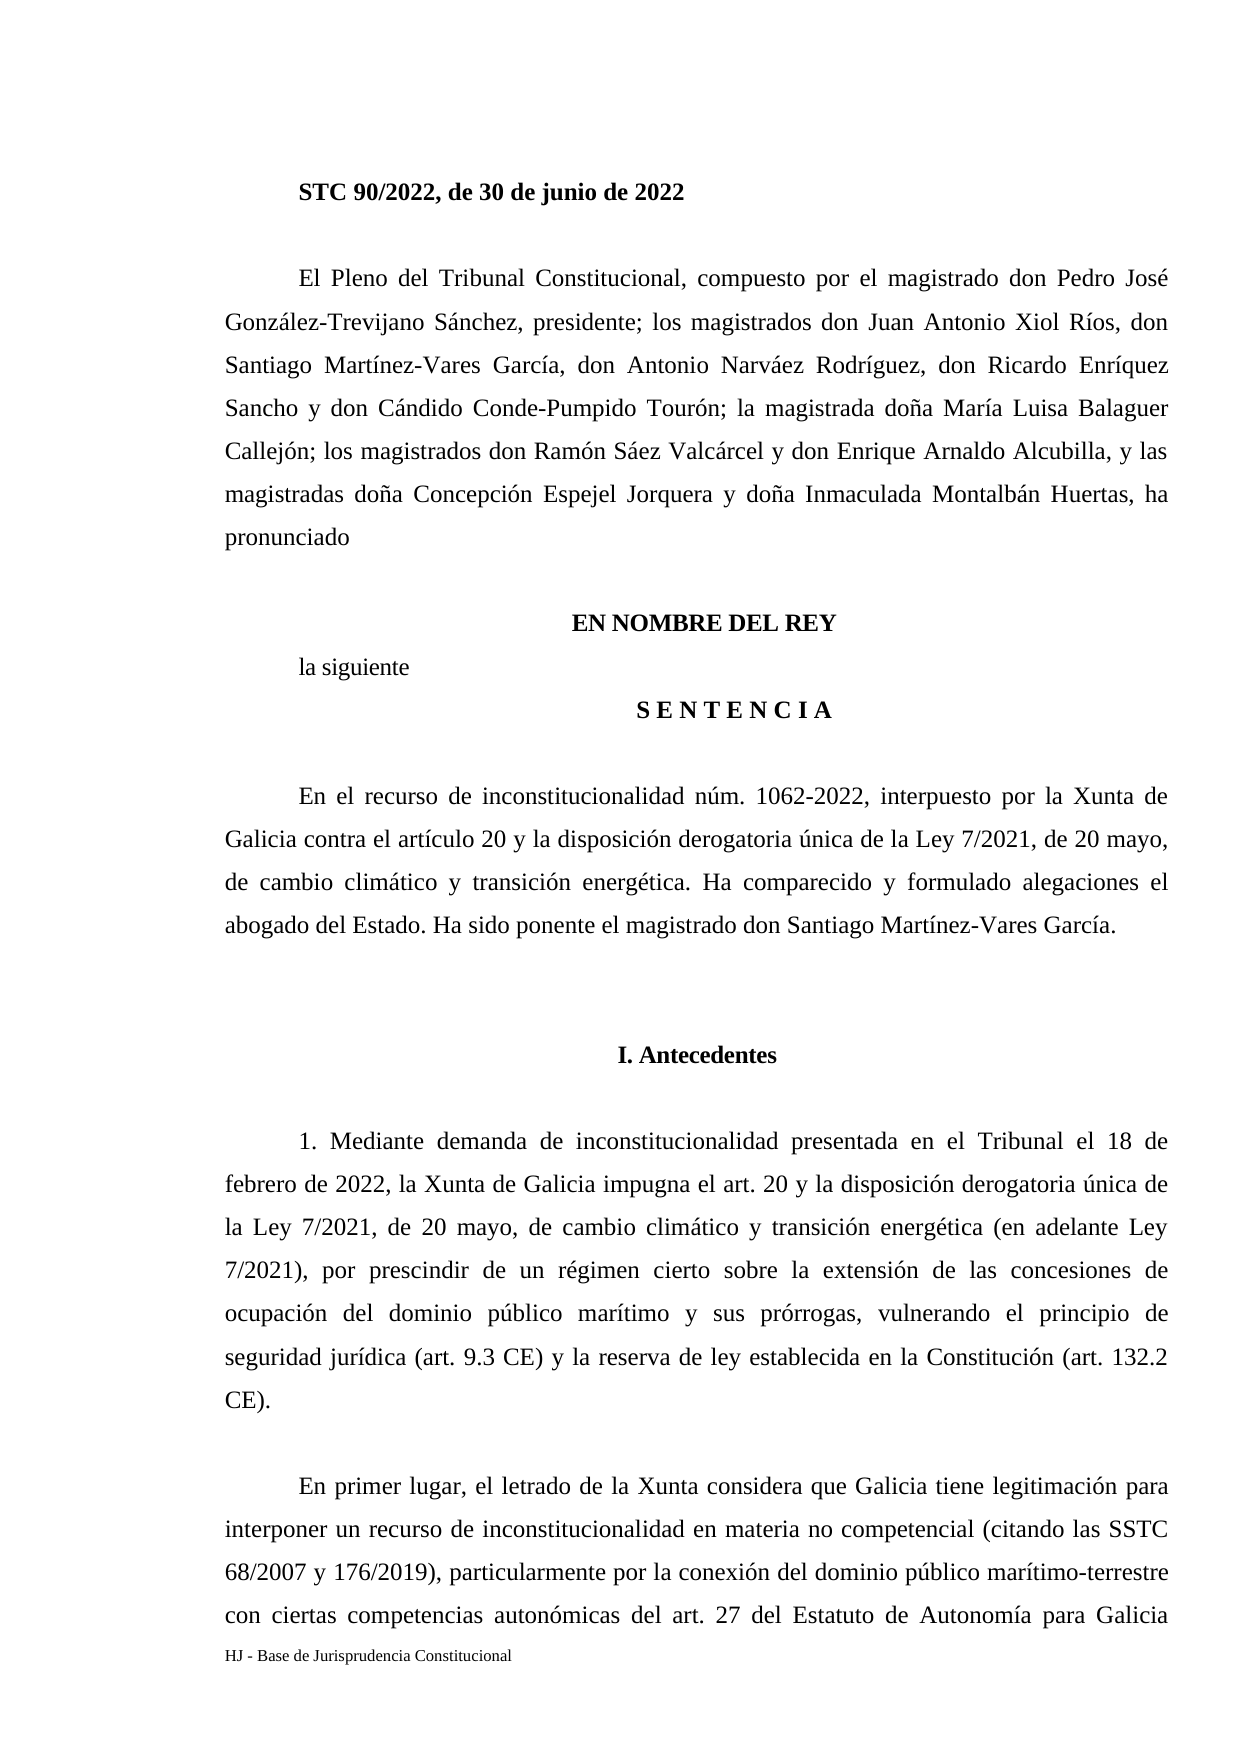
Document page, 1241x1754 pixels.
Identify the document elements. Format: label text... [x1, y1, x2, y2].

text la siguiente [224, 652, 1110, 680]
text S E N T E N C I A [224, 695, 1169, 723]
text EN NOMBRE DEL REY [224, 608, 1110, 637]
text En el recurso de inconstitucionalidad núm. 1062-2022, interpuesto por la Xunta de Galicia contra el artículo 20 y la disposición derogatoria única de la Ley 7/2021, de 20 mayo, de cambio climático y transición energética. Ha comparecido y formulado alegaciones el abogado del Estado. Ha sido ponente el magistrado don Santiago Martínez-Vares García. [224, 781, 1169, 939]
text STC 90/2022, de 30 de junio de 2022 [224, 177, 1169, 206]
text I. Antecedentes [224, 1040, 1169, 1068]
text 1. Mediante demanda de inconstitucionalidad presentada en el Tribunal el 18 de febrero de 2022, la Xunta de Galicia impugna el art. 20 y la disposición derogatoria única de la Ley 7/2021, de 20 mayo, de cambio climático y transición energética (en adelante Ley 7/2021), por prescindir de un régimen cierto sobre la extensión de las concesiones de ocupación del dominio público marítimo y sus prórrogas, vulnerando el principio de seguridad jurídica (art. 9.3 CE) y la reserva de ley establecida en la Constitución (art. 132.2 CE). [224, 1126, 1169, 1413]
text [224, 1471, 1169, 1629]
text El Pleno del Tribunal Constitucional, compuesto por el magistrado don Pedro José González-Trevijano Sánchez, presidente; los magistrados don Juan Antonio Xiol Ríos, don Santiago Martínez-Vares García, don Antonio Narváez Rodríguez, don Ricardo Enríquez Sancho y don Cándido Conde-Pumpido Tourón; la magistrada doña María Luisa Balaguer Callejón; los magistrados don Ramón Sáez Valcárcel y don Enrique Arnaldo Alcubilla, y las magistradas doña Concepción Espejel Jorquera y doña Inmaculada Montalbán Huertas, ha pronunciado [224, 263, 1169, 551]
